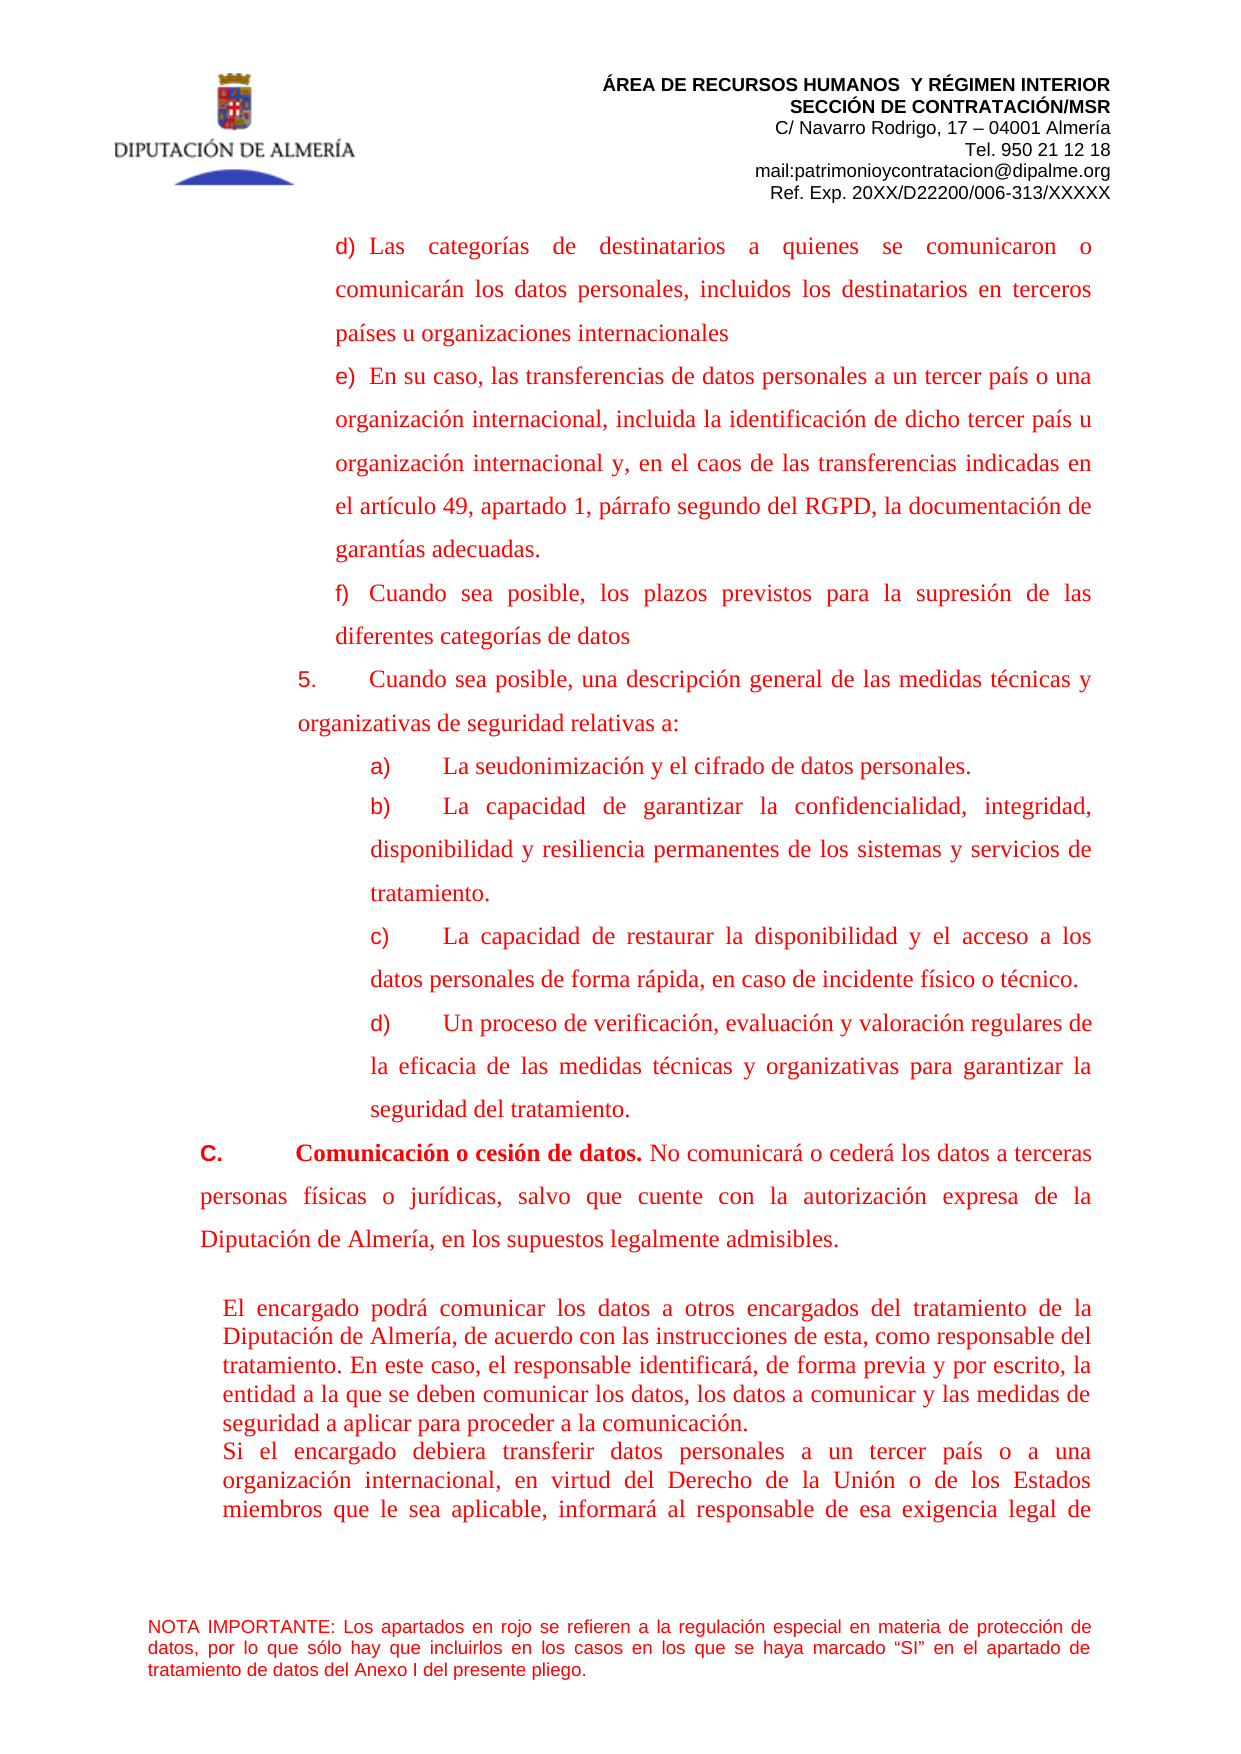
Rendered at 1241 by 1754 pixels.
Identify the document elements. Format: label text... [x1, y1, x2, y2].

list Comunicación o cesión de datos. No comunicará o cederá los datos a terceras personas físicas o jurídicas, salvo que cuente con la autorización expresa de la Diputación de Almería, en los supuestos legalmente admisibles. [200, 1138, 1092, 1253]
list La capacidad de garantizar la confidencialidad, integridad, disponibilidad y resiliencia permanentes de los sistemas y servicios de tratamiento. [370, 791, 1092, 907]
list La seudonimización y el cifrado de datos personales. [370, 751, 1092, 780]
list Las categorías de destinatarios a quienes se comunicaron o comunicarán los datos personales, incluidos los destinatarios en terceros países u organizaciones internacionales [335, 231, 1092, 347]
list Cuando sea posible, una descripción general de las medidas técnicas y organizativas de seguridad relativas a: [298, 664, 1092, 737]
list Un proceso de verificación, evaluación y valoración regulares de la eficacia de las medidas técnicas y organizativas para garantizar la seguridad del tratamiento. [370, 1008, 1092, 1123]
picture [114, 73, 357, 187]
text El encargado podrá comunicar los datos a otros encargados del tratamiento de la Diputación de Almería, de acuerdo con las instrucciones de esta, como responsable del tratamiento. En este caso, el responsable identificará, de forma previa y por escrito, la entidad a la que se deben comunicar los datos, los datos a comunicar y las medidas de seguridad a aplicar para proceder a la comunicación. [222, 1293, 1092, 1436]
list Cuando sea posible, los plazos previstos para la supresión de las diferentes categorías de datos [335, 578, 1092, 650]
list En su caso, las transferencias de datos personales a un tercer país o una organización internacional, incluida la identificación de dicho tercer país u organización internacional y, en el caos de las transferencias indicadas en el artículo 49, apartado 1, párrafo segundo del RGPD, la documentación de garantías adecuadas. [335, 361, 1092, 563]
list La capacidad de restaurar la disponibilidad y el acceso a los datos personales de forma rápida, en caso de incidente físico o técnico. [370, 921, 1092, 993]
